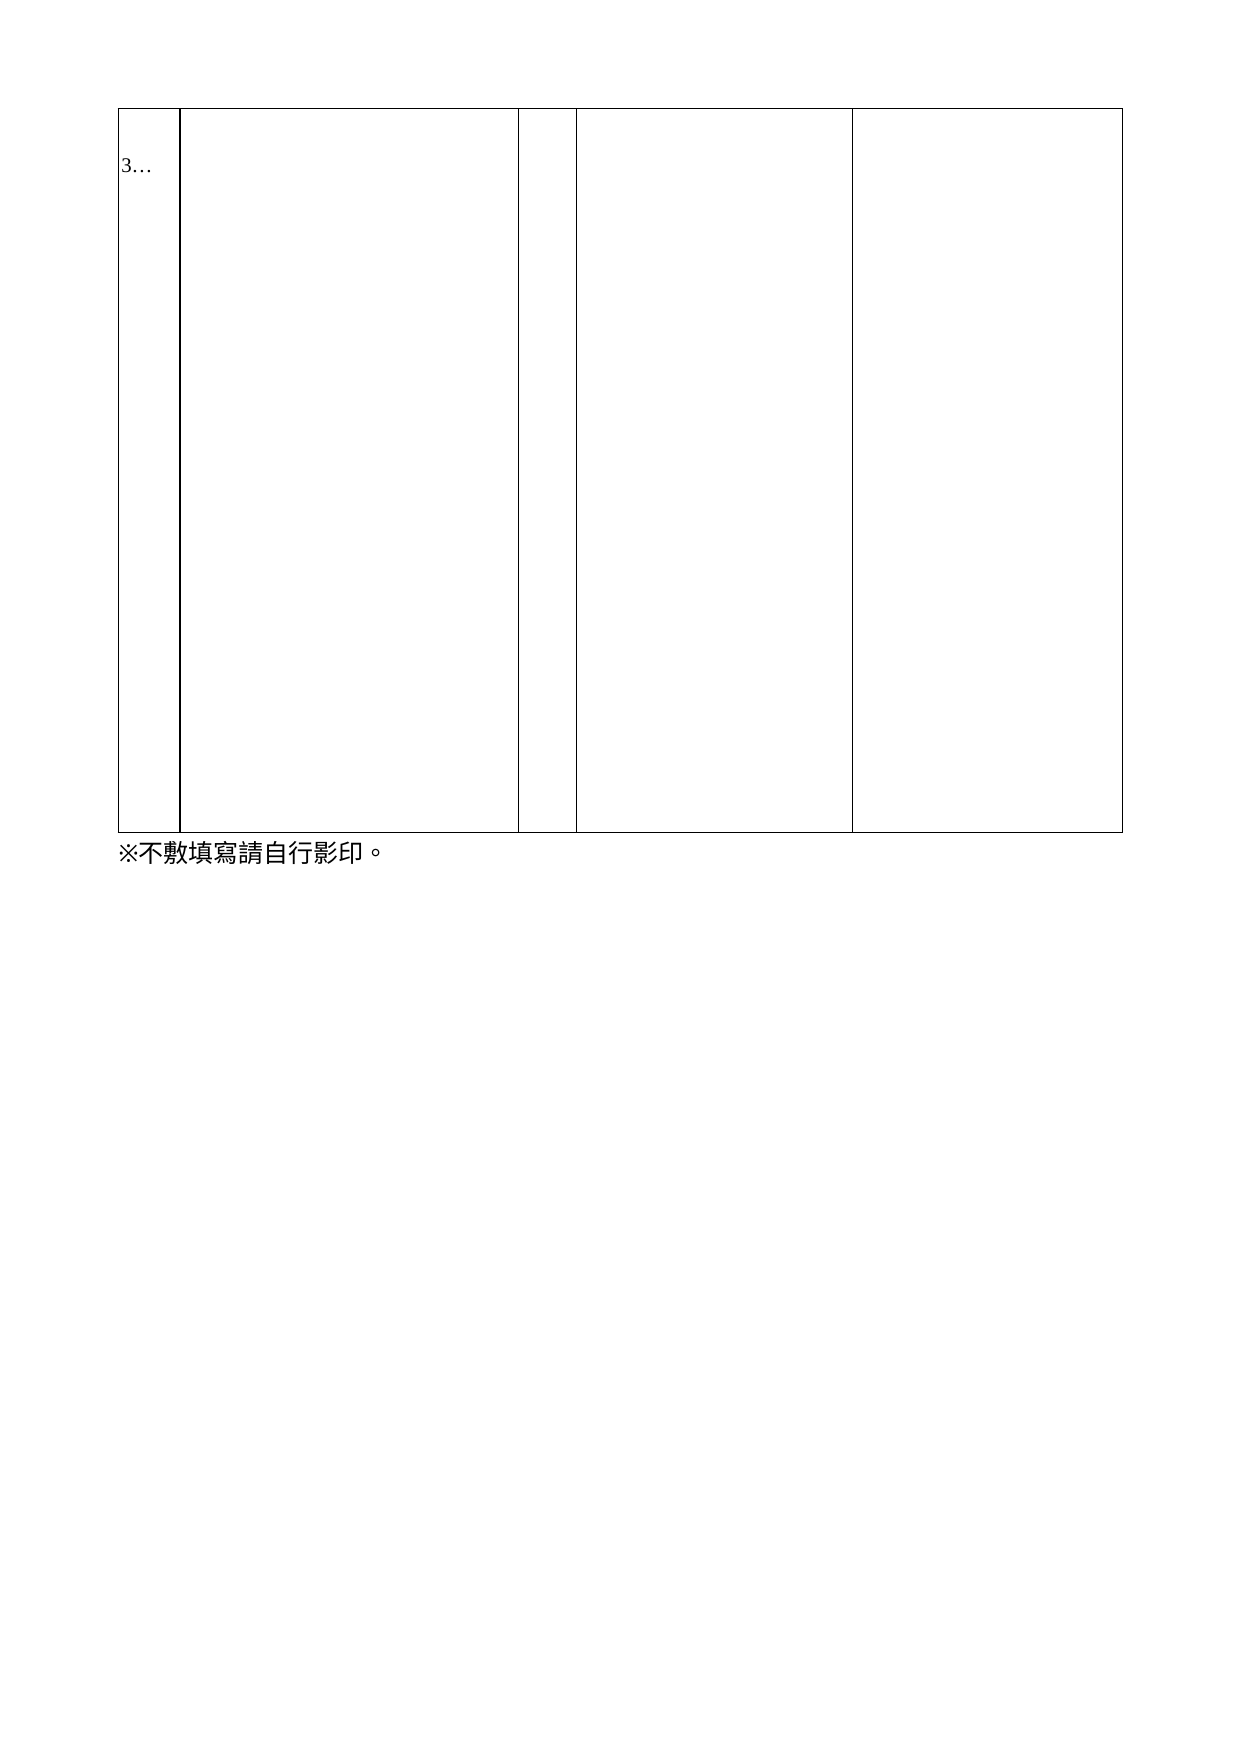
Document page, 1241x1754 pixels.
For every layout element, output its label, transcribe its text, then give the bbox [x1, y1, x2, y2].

table_cell [853, 109, 1122, 832]
table_cell [181, 109, 518, 832]
table_cell 3… [119, 109, 179, 832]
table_cell [519, 109, 576, 832]
table_cell [577, 109, 852, 832]
text ※不敷填寫請自行影印。 [118, 833, 1122, 871]
